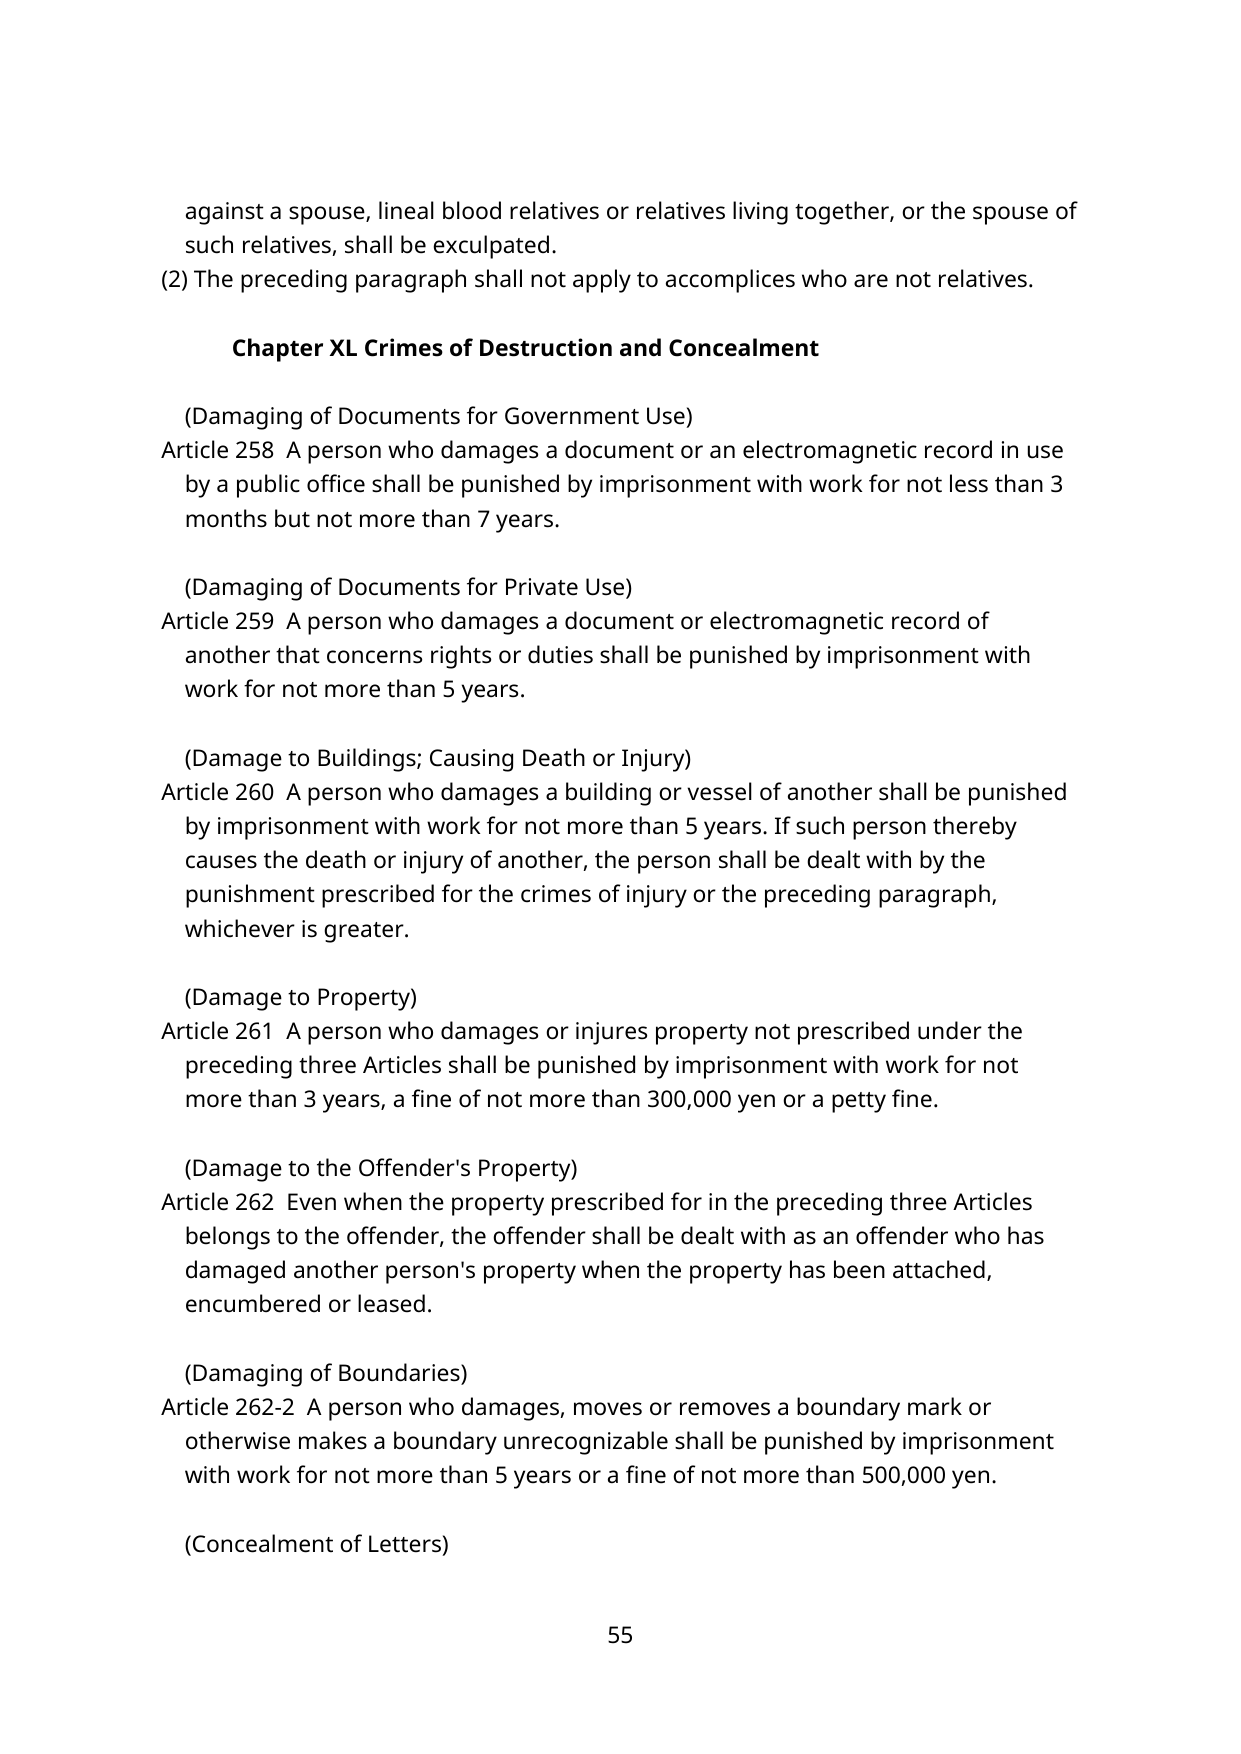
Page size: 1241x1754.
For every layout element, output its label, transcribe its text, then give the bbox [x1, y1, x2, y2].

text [161, 194, 1079, 262]
text Article 258 A person who damages a document or an electromagnetic record in use by a public office shall be punished by imprisonment with work for not less than 3 months but not more than 7 years. [161, 433, 1079, 535]
text Article 260 A person who damages a building or vessel of another shall be punished by imprisonment with work for not more than 5 years. If such person thereby causes the death or injury of another, the person shall be dealt with by the punishment prescribed for the crimes of injury or the preceding paragraph, whichever is greater. [161, 774, 1079, 945]
text (Concealment of Letters) [184, 1526, 1079, 1560]
text (Damaging of Documents for Government Use) [184, 399, 1079, 433]
text Chapter XL Crimes of Destruction and Concealment [230, 330, 1079, 364]
text Article 259 A person who damages a document or electromagnetic record of another that concerns rights or duties shall be punished by imprisonment with work for not more than 5 years. [161, 604, 1079, 706]
text (Damage to the Offender's Property) [184, 1150, 1079, 1184]
text Article 261 A person who damages or injures property not prescribed under the preceding three Articles shall be punished by imprisonment with work for not more than 3 years, a fine of not more than 300,000 yen or a petty fine. [161, 1014, 1079, 1116]
text (2) The preceding paragraph shall not apply to accomplices who are not relatives. [161, 262, 1079, 296]
text Article 262 Even when the property prescribed for in the preceding three Articles belongs to the offender, the offender shall be dealt with as an offender who has damaged another person's property when the property has been attached, encumbered or leased. [161, 1184, 1079, 1321]
text (Damaging of Documents for Private Use) [184, 569, 1079, 604]
text (Damaging of Boundaries) [184, 1355, 1079, 1389]
text Article 262-2 A person who damages, moves or removes a boundary mark or otherwise makes a boundary unrecognizable shall be punished by imprisonment with work for not more than 5 years or a fine of not more than 500,000 yen. [161, 1389, 1079, 1492]
text (Damage to Buildings; Causing Death or Injury) [184, 740, 1079, 774]
text (Damage to Property) [184, 979, 1079, 1014]
